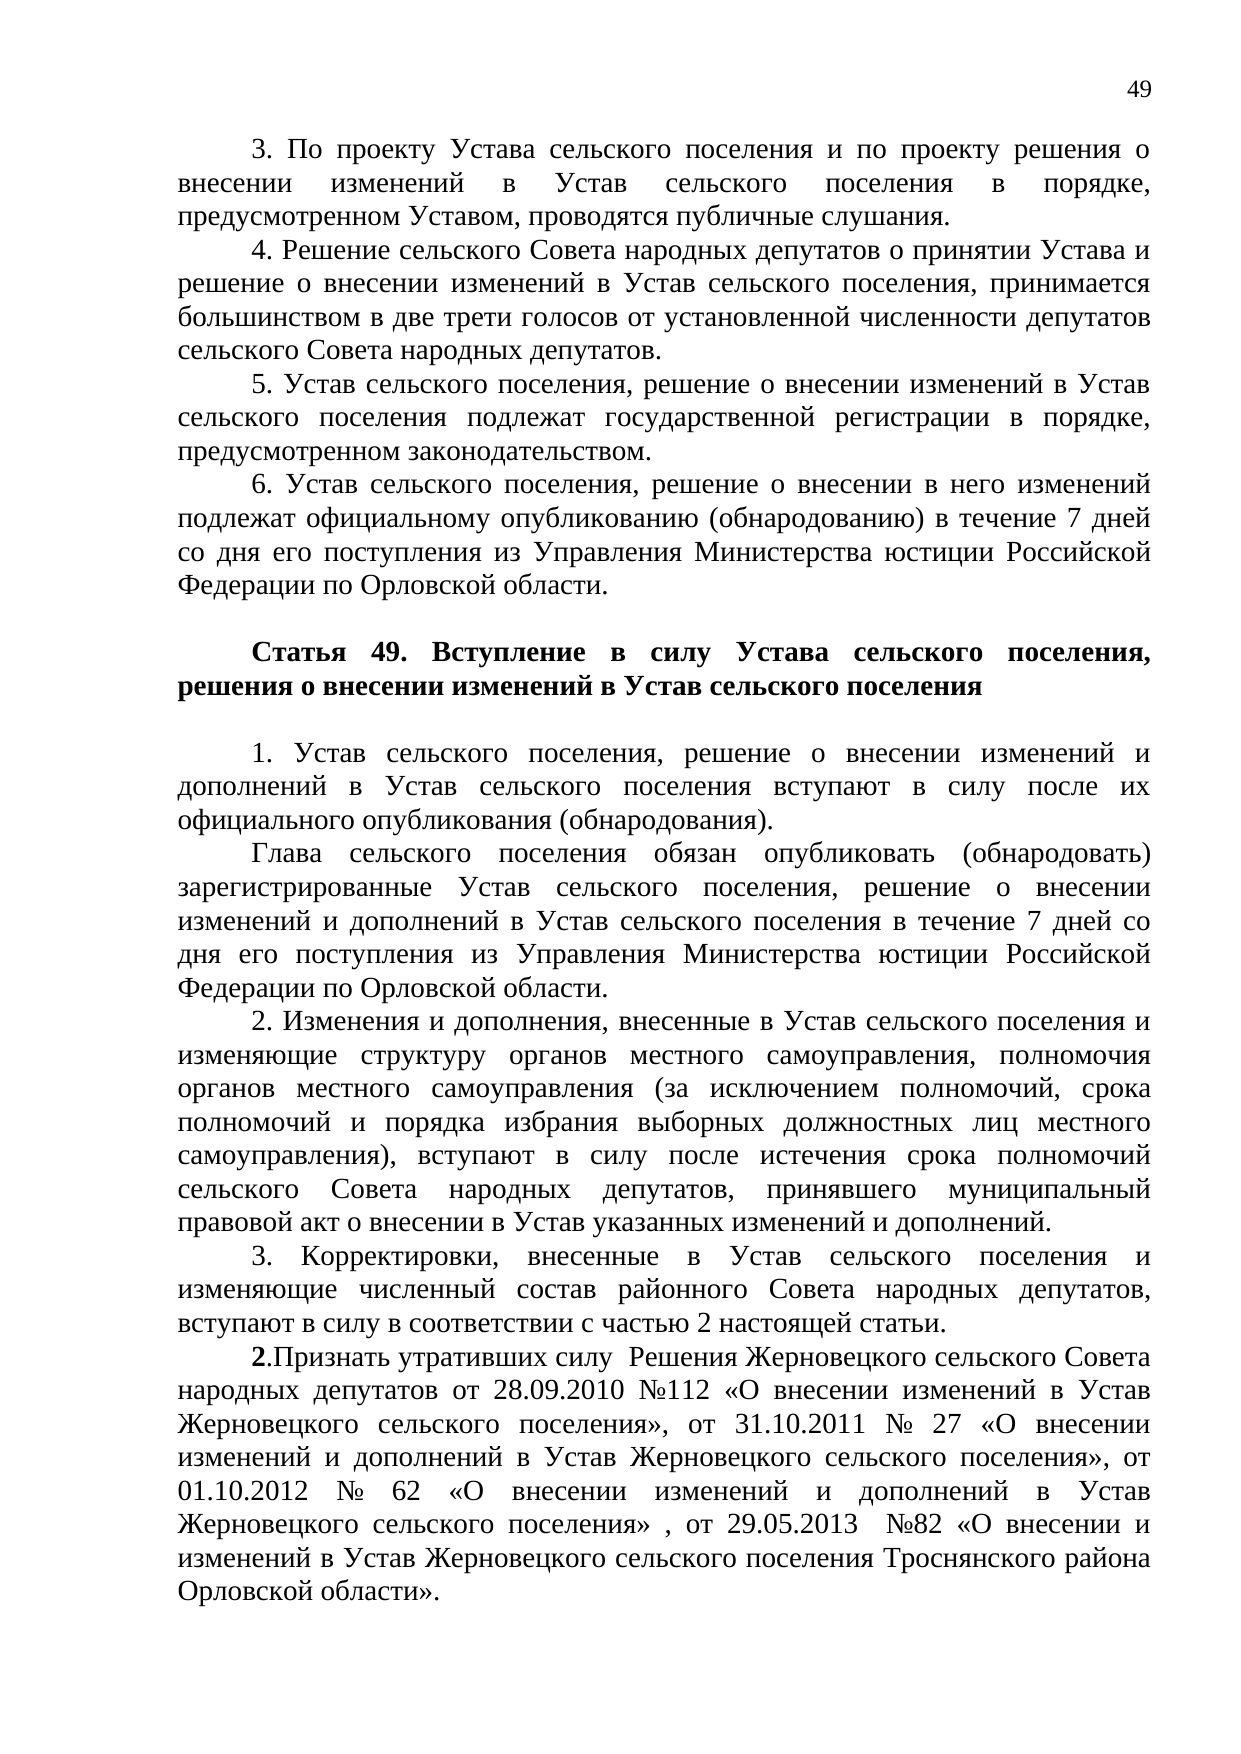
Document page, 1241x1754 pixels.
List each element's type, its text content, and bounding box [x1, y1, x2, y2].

text Статья 49. Вступление в силу Устава сельского поселения, решения о внесении изменений в Устав сельского поселения [177, 634, 1152, 701]
text 4. Решение сельского Совета народных депутатов о принятии Устава и решение о внесении изменений в Устав сельского поселения, принимается большинством в две трети голосов от установленной численности депутатов сельского Совета народных депутатов. [177, 232, 1152, 366]
text 5. Устав сельского поселения, решение о внесении изменений в Устав сельского поселения подлежат государственной регистрации в порядке, предусмотренном законодательством. [177, 366, 1152, 467]
text Глава сельского поселения обязан опубликовать (обнародовать) зарегистрированные Устав сельского поселения, решение о внесении изменений и дополнений в Устав сельского поселения в течение 7 дней со дня его поступления из Управления Министерства юстиции Российской Федерации по Орловской области. [177, 836, 1152, 1003]
text 3. Корректировки, внесенные в Устав сельского поселения и изменяющие численный состав районного Совета народных депутатов, вступают в силу в соответствии с частью 2 настоящей статьи. [177, 1238, 1152, 1339]
text 2. Изменения и дополнения, внесенные в Устав сельского поселения и изменяющие структуру органов местного самоуправления, полномочия органов местного самоуправления (за исключением полномочий, срока полномочий и порядка избрания выборных должностных лиц местного самоуправления), вступают в силу после истечения срока полномочий сельского Совета народных депутатов, принявшего муниципальный правовой акт о внесении в Устав указанных изменений и дополнений. [177, 1003, 1152, 1238]
text 2.Признать утративших силу Решения Жерновецкого сельского Совета народных депутатов от 28.09.2010 №112 «О внесении изменений в Устав Жерновецкого сельского поселения», от 31.10.2011 № 27 «О внесении изменений и дополнений в Устав Жерновецкого сельского поселения», от 01.10.2012 № 62 «О внесении изменений и дополнений в Устав Жерновецкого сельского поселения» , от 29.05.2013 №82 «О внесении и изменений в Устав Жерновецкого сельского поселения Троснянского района Орловской области». [177, 1339, 1152, 1607]
text 6. Устав сельского поселения, решение о внесении в него изменений подлежат официальному опубликованию (обнародованию) в течение 7 дней со дня его поступления из Управления Министерства юстиции Российской Федерации по Орловской области. [177, 467, 1152, 601]
text 1. Устав сельского поселения, решение о внесении изменений и дополнений в Устав сельского поселения вступают в силу после их официального опубликования (обнародования). [177, 735, 1152, 836]
text 3. По проекту Устава сельского поселения и по проекту решения о внесении изменений в Устав сельского поселения в порядке, предусмотренном Уставом, проводятся публичные слушания. [177, 131, 1152, 232]
